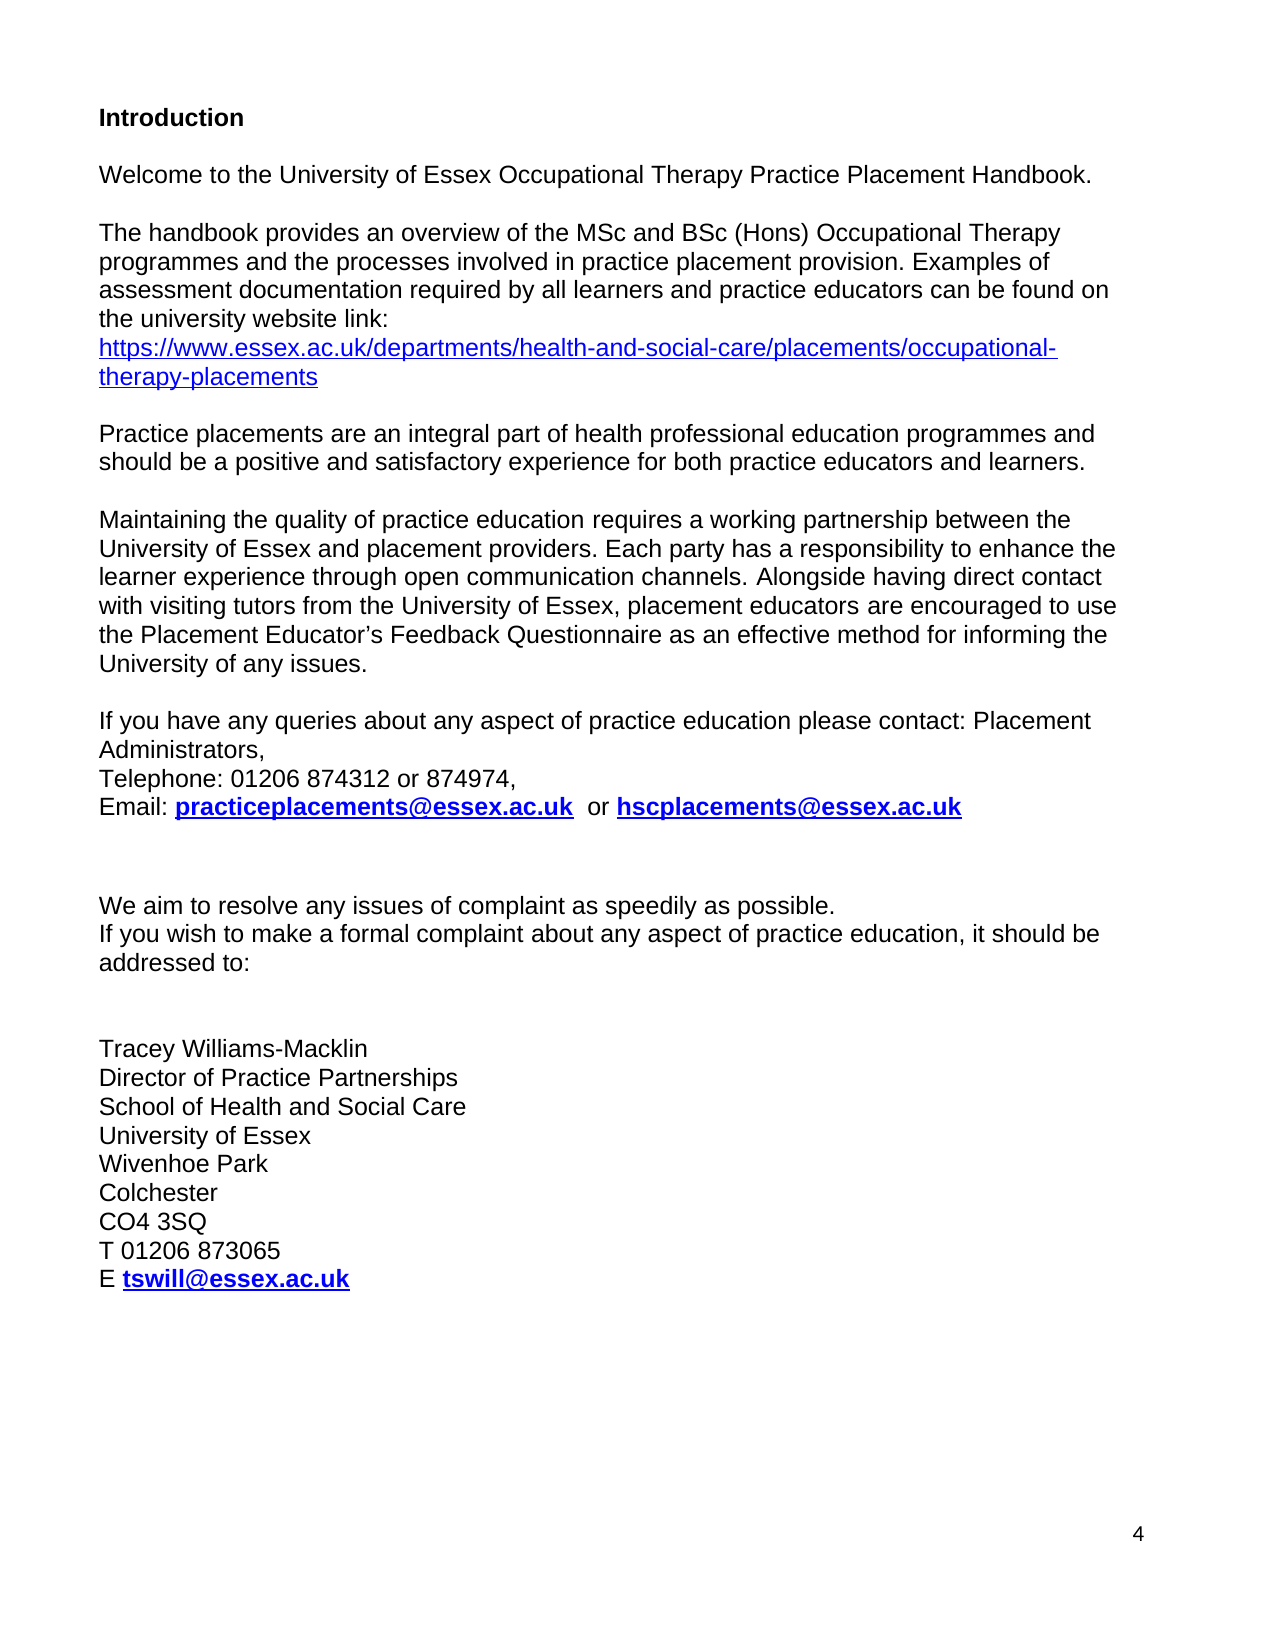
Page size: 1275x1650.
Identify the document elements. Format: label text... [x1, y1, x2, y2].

text Tracey Williams-Macklin Director of Practice Partnerships School of Health and Social Care University of Essex Wivenhoe Park Colchester CO4 3SQ T 01206 873065 E tswill@essex.ac.uk [98, 1034, 1179, 1293]
text If you wish to make a formal complaint about any aspect of practice education, it should be addressed to: [98, 919, 1144, 977]
text We aim to resolve any issues of complaint as speedily as possible. [98, 891, 1144, 919]
text The handbook provides an overview of the MSc and BSc (Hons) Occupational Therapy programmes and the processes involved in practice placement provision. Examples of assessment documentation required by all learners and practice educators can be found on the university website link: https://www.essex.ac.uk/departments/health-and-social-care/placements/occupational-therapy-placements [98, 218, 1144, 391]
text Introduction [98, 103, 1144, 132]
text Practice placements are an integral part of health professional education programmes and should be a positive and satisfactory experience for both practice educators and learners. [98, 418, 1144, 476]
text If you have any queries about any aspect of practice education please contact: Placement Administrators, Telephone: 01206 874312 or 874974, Email: practiceplacements@essex.ac.uk or hscplacements@essex.ac.uk [98, 706, 1144, 821]
text Maintaining the quality of practice education requires a working partnership between the University of Essex and placement providers. Each party has a responsibility to enhance the learner experience through open communication channels. Alongside having direct contact with visiting tutors from the University of Essex, placement educators are encouraged to use the Placement Educator’s Feedback Questionnaire as an effective method for informing the University of any issues. [98, 505, 1144, 677]
text Welcome to the University of Essex Occupational Therapy Practice Placement Handbook. [98, 161, 1144, 189]
